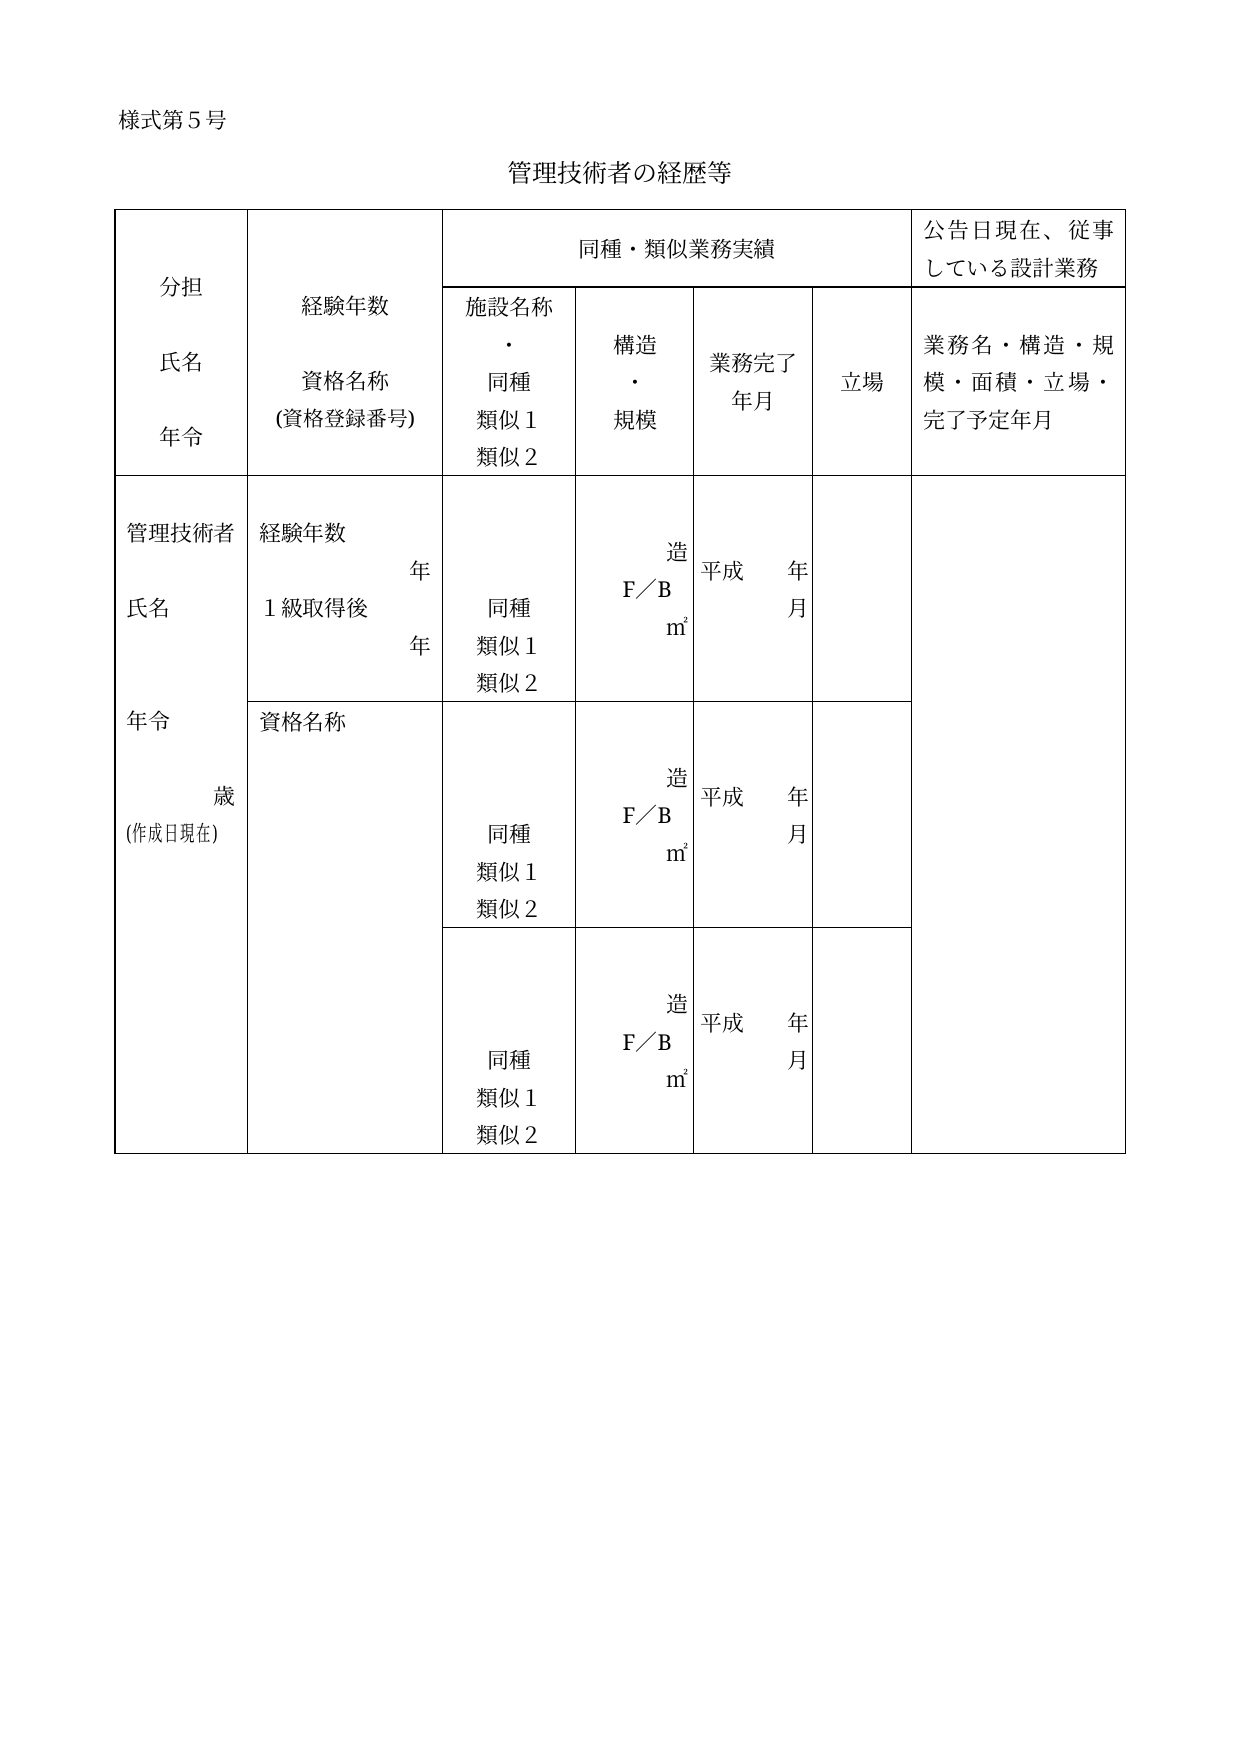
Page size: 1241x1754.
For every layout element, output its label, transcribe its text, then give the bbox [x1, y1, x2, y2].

table_cell 造 F／B ㎡ [576, 476, 693, 701]
table_cell 構造 ・ 規模 [576, 288, 693, 475]
table_cell 施設名称 ・ 同種 類似１ 類似２ [443, 288, 575, 475]
table_cell 同種 類似１ 類似２ [443, 476, 575, 701]
text 様式第５号 [118, 100, 1122, 138]
table_cell [813, 928, 911, 1153]
table_cell 同種 類似１ 類似２ [443, 702, 575, 927]
table_header 経験年数 資格名称 (資格登録番号) [248, 210, 442, 475]
table_header 同種・類似業務実績 [443, 210, 911, 286]
table_cell 平成 年 月 [694, 702, 812, 927]
table_cell [813, 476, 911, 701]
table_cell 立場 [813, 288, 911, 475]
table_header 分担 氏名 年令 [116, 210, 247, 475]
table_cell 造 F／B ㎡ [576, 928, 693, 1153]
table_cell 造 F／B ㎡ [576, 702, 693, 927]
table_cell [813, 702, 911, 927]
table_cell 業務名・構造・規模・面積・立場・完了予定年月 [912, 288, 1125, 475]
table_cell 同種 類似１ 類似２ [443, 928, 575, 1153]
table_cell [912, 476, 1125, 1153]
table_cell 経験年数 年 １級取得後 年 [248, 476, 442, 701]
table_cell 平成 年 月 [694, 476, 812, 701]
table_cell 業務完了 年月 [694, 288, 812, 475]
table_cell 資格名称 [248, 702, 442, 1153]
text 管理技術者の経歴等 [118, 153, 1122, 191]
table_cell 管理技術者 氏名 年令 歳 (作成日現在) [116, 476, 247, 1153]
table_cell 平成 年 月 [694, 928, 812, 1153]
table_header 公告日現在、従事している設計業務 [912, 210, 1125, 286]
